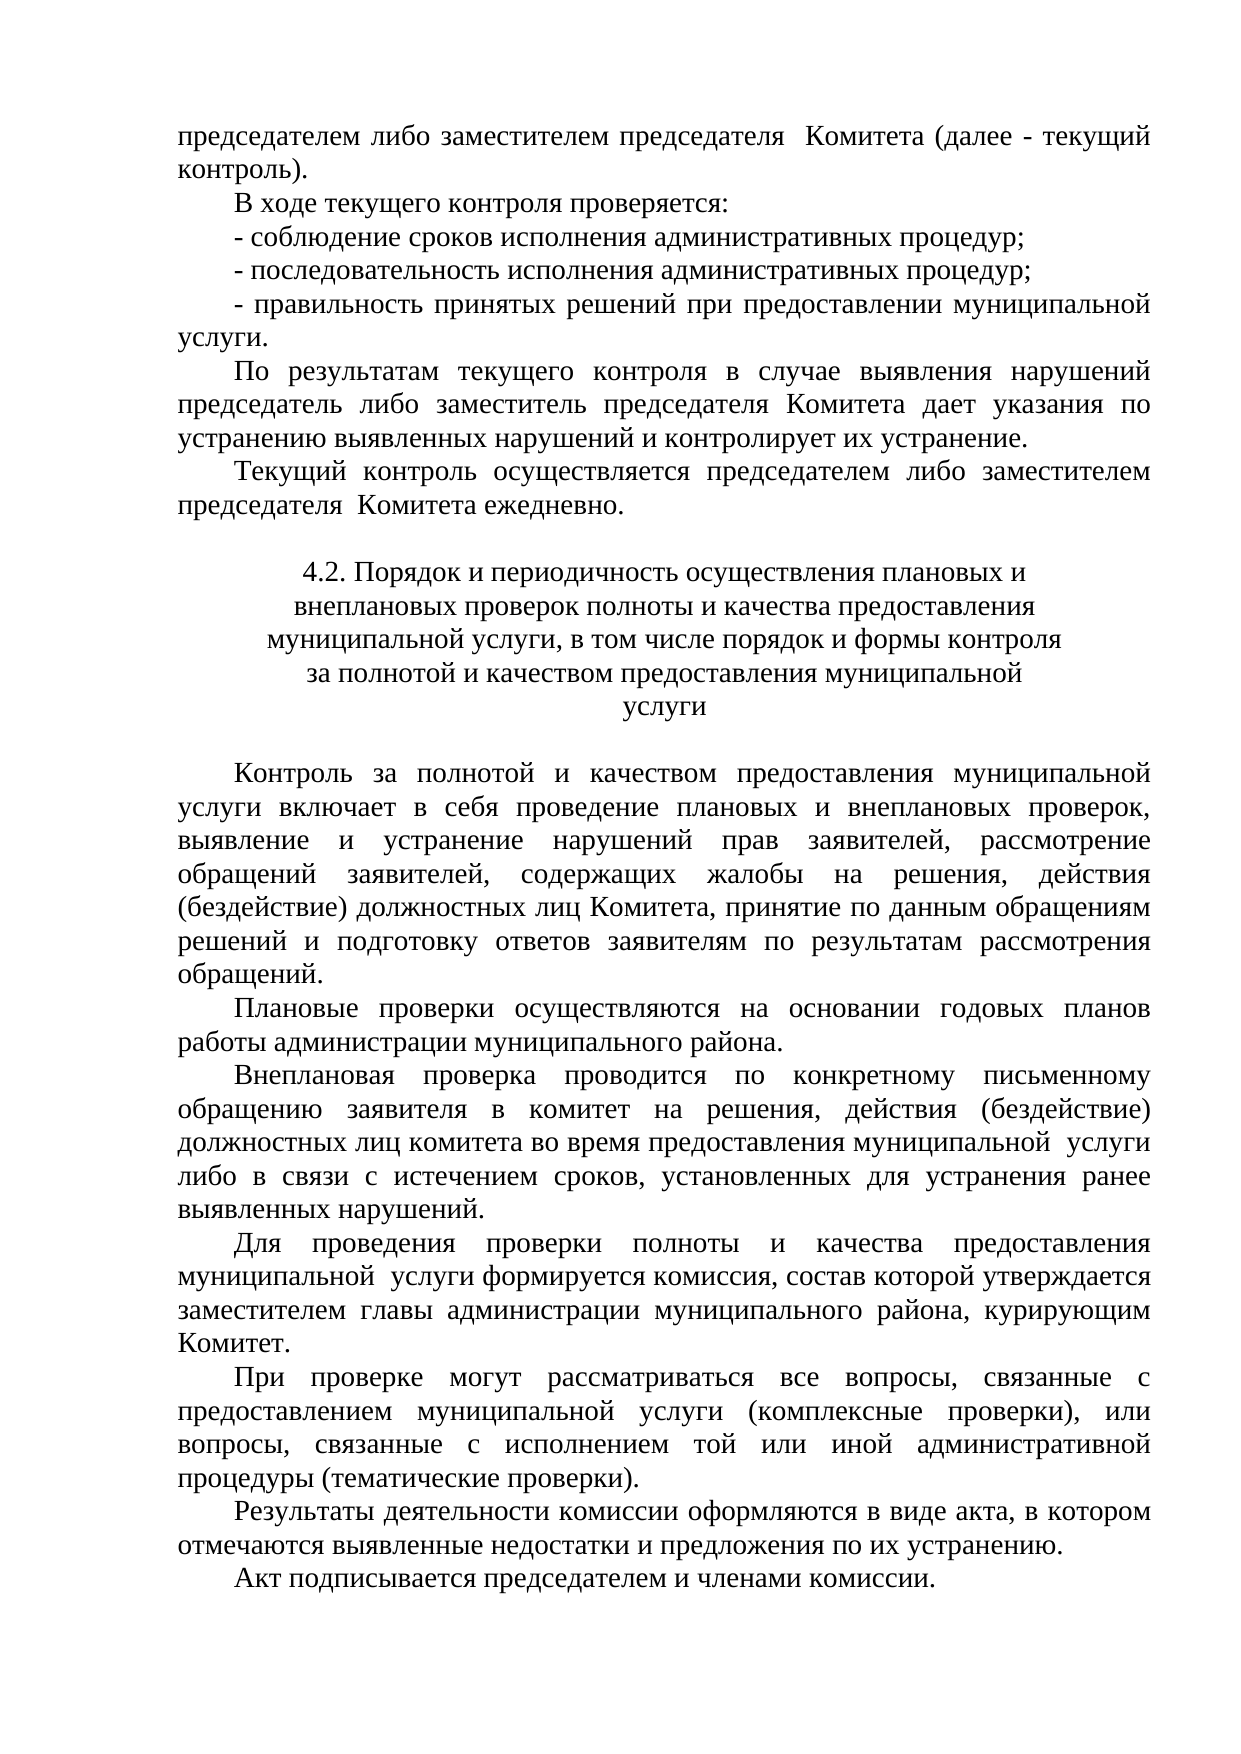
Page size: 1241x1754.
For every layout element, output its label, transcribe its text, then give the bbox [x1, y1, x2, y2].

text При проверке могут рассматриваться все вопросы, связанные с предоставлением муниципальной услуги (комплексные проверки), или вопросы, связанные с исполнением той или иной административной процедуры (тематические проверки). [177, 1359, 1152, 1493]
text внеплановых проверок полноты и качества предоставления [177, 588, 1152, 621]
text 4.2. Порядок и периодичность осуществления плановых и [177, 554, 1152, 588]
text услуги [177, 688, 1152, 722]
text В ходе текущего контроля проверяется: [177, 185, 1152, 219]
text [177, 118, 1152, 185]
text - правильность принятых решений при предоставлении муниципальной услуги. [177, 286, 1152, 353]
text - соблюдение сроков исполнения административных процедур; [177, 219, 1152, 252]
text Акт подписывается председателем и членами комиссии. [177, 1560, 1152, 1594]
text Результаты деятельности комиссии оформляются в виде акта, в котором отмечаются выявленные недостатки и предложения по их устранению. [177, 1493, 1152, 1560]
text Для проведения проверки полноты и качества предоставления муниципальной услуги формируется комиссия, состав которой утверждается заместителем главы администрации муниципального района, курирующим Комитет. [177, 1225, 1152, 1359]
text за полнотой и качеством предоставления муниципальной [177, 655, 1152, 688]
text Внеплановая проверка проводится по конкретному письменному обращению заявителя в комитет на решения, действия (бездействие) должностных лиц комитета во время предоставления муниципальной услуги либо в связи с истечением сроков, установленных для устранения ранее выявленных нарушений. [177, 1057, 1152, 1225]
text Плановые проверки осуществляются на основании годовых планов работы администрации муниципального района. [177, 990, 1152, 1057]
text Текущий контроль осуществляется председателем либо заместителем председателя Комитета ежедневно. [177, 453, 1152, 521]
text муниципальной услуги, в том числе порядок и формы контроля [177, 621, 1152, 655]
text Контроль за полнотой и качеством предоставления муниципальной услуги включает в себя проведение плановых и внеплановых проверок, выявление и устранение нарушений прав заявителей, рассмотрение обращений заявителей, содержащих жалобы на решения, действия (бездействие) должностных лиц Комитета, принятие по данным обращениям решений и подготовку ответов заявителям по результатам рассмотрения обращений. [177, 755, 1152, 990]
text - последовательность исполнения административных процедур; [177, 252, 1152, 286]
text По результатам текущего контроля в случае выявления нарушений председатель либо заместитель председателя Комитета дает указания по устранению выявленных нарушений и контролирует их устранение. [177, 353, 1152, 453]
